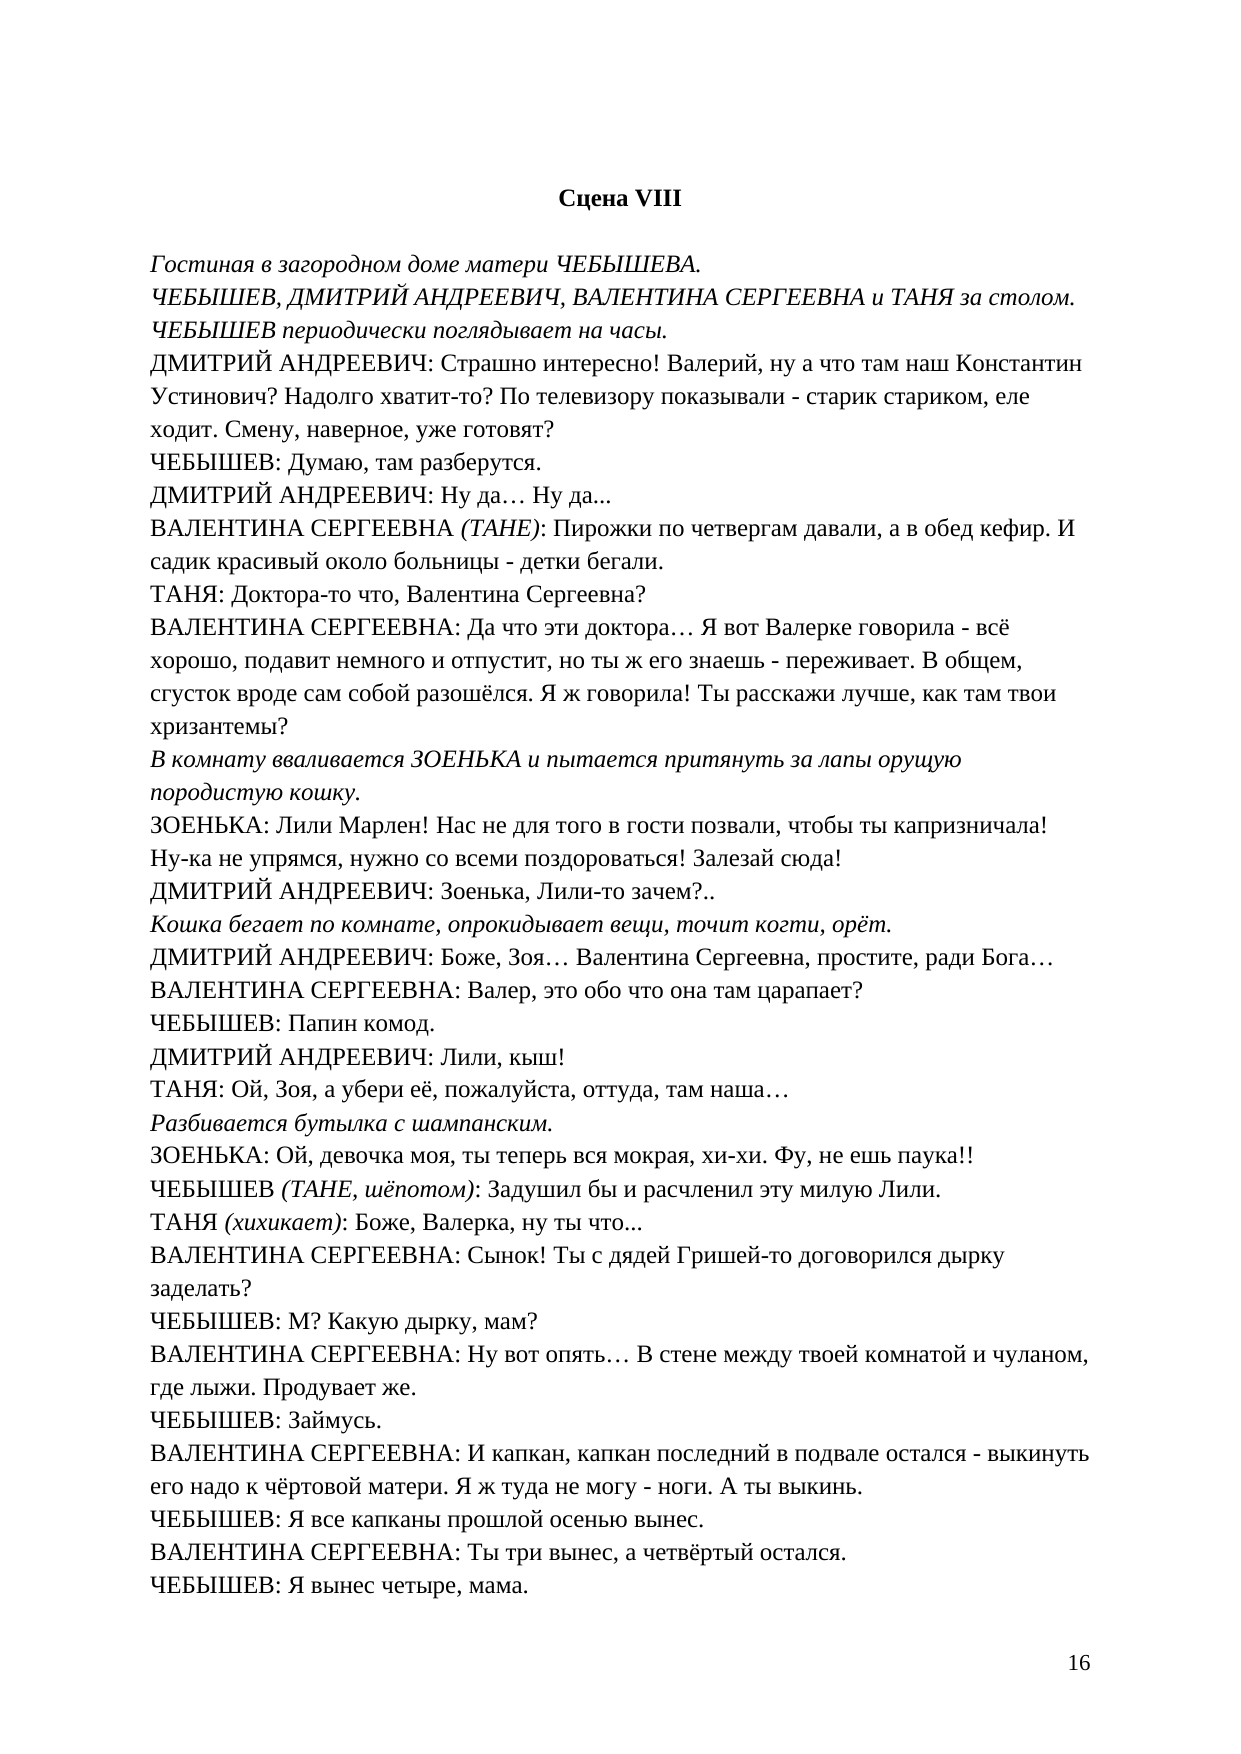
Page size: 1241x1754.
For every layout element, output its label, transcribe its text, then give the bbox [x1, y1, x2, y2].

text Гостиная в загородном доме матери ЧЕБЫШЕВА. [150, 249, 1090, 278]
text В комнату вваливается ЗОЕНЬКА и пытается притянуть за лапы орущую породистую кошку. [150, 744, 1090, 806]
text Разбивается бутылка с шампанским. [150, 1108, 1090, 1136]
text ВАЛЕНТИНА СЕРГЕЕВНА: Да что эти доктора… Я вот Валерке говорила - всё хорошо, подавит немного и отпустит, но ты ж его знаешь - переживает. В общем, сгусток вроде сам собой разошёлся. Я ж говорила! Ты расскажи лучше, как там твои хризантемы? [150, 612, 1090, 740]
text ТАНЯ: Ой, Зоя, а убери её, пожалуйста, оттуда, там наша… [150, 1074, 1090, 1103]
text ЧЕБЫШЕВ: Займусь. [150, 1405, 1090, 1433]
text ЗОЕНЬКА: Лили Марлен! Нас не для того в гости позвали, чтобы ты капризничала! Ну-ка не упрямся, нужно со всеми поздороваться! Залезай сюда! [150, 810, 1090, 872]
text ЧЕБЫШЕВ (ТАНЕ, шёпотом): Задушил бы и расчленил эту милую Лили. [150, 1174, 1090, 1202]
text ЧЕБЫШЕВ: М? Какую дырку, мам? [150, 1306, 1090, 1334]
text ВАЛЕНТИНА СЕРГЕЕВНА (ТАНЕ): Пирожки по четвергам давали, а в обед кефир. И садик красивый около больницы - детки бегали. [150, 513, 1090, 575]
text ЗОЕНЬКА: Ой, девочка моя, ты теперь вся мокрая, хи-хи. Фу, не ешь паука!! [150, 1141, 1090, 1169]
text Кошка бегает по комнате, опрокидывает вещи, точит когти, орёт. [150, 909, 1090, 938]
text ВАЛЕНТИНА СЕРГЕЕВНА: Ну вот опять… В стене между твоей комнатой и чуланом, где лыжи. Продувает же. [150, 1339, 1090, 1401]
text ЧЕБЫШЕВ, ДМИТРИЙ АНДРЕЕВИЧ, ВАЛЕНТИНА СЕРГЕЕВНА и ТАНЯ за столом. ЧЕБЫШЕВ периодически поглядывает на часы. [150, 282, 1090, 344]
text ТАНЯ (хихикает): Боже, Валерка, ну ты что... [150, 1207, 1090, 1235]
text ЧЕБЫШЕВ: Думаю, там разберутся. [150, 447, 1090, 476]
text ЧЕБЫШЕВ: Я все капканы прошлой осенью вынес. [150, 1504, 1090, 1533]
text ВАЛЕНТИНА СЕРГЕЕВНА: И капкан, капкан последний в подвале остался - выкинуть его надо к чёртовой матери. Я ж туда не могу - ноги. А ты выкинь. [150, 1438, 1090, 1499]
text ДМИТРИЙ АНДРЕЕВИЧ: Страшно интересно! Валерий, ну а что там наш Константин Устинович? Надолго хватит-то? По телевизору показывали - старик стариком, еле ходит. Смену, наверное, уже готовят? [150, 348, 1090, 443]
text ЧЕБЫШЕВ: Папин комод. [150, 1008, 1090, 1037]
text ДМИТРИЙ АНДРЕЕВИЧ: Ну да… Ну да... [150, 480, 1090, 509]
text ВАЛЕНТИНА СЕРГЕЕВНА: Сынок! Ты с дядей Гришей-то договорился дырку заделать? [150, 1240, 1090, 1301]
text ДМИТРИЙ АНДРЕЕВИЧ: Боже, Зоя… Валентина Сергеевна, простите, ради Бога… [150, 942, 1090, 971]
subtitle Сцена VIII [150, 183, 1090, 212]
text ДМИТРИЙ АНДРЕЕВИЧ: Зоенька, Лили-то зачем?.. [150, 876, 1090, 905]
text ДМИТРИЙ АНДРЕЕВИЧ: Лили, кыш! [150, 1042, 1090, 1070]
text ЧЕБЫШЕВ: Я вынес четыре, мама. [150, 1570, 1090, 1599]
text ВАЛЕНТИНА СЕРГЕЕВНА: Ты три вынес, а четвёртый остался. [150, 1537, 1090, 1566]
text ТАНЯ: Доктора-то что, Валентина Сергеевна? [150, 579, 1090, 608]
text ВАЛЕНТИНА СЕРГЕЕВНА: Валер, это обо что она там царапает? [150, 976, 1090, 1004]
